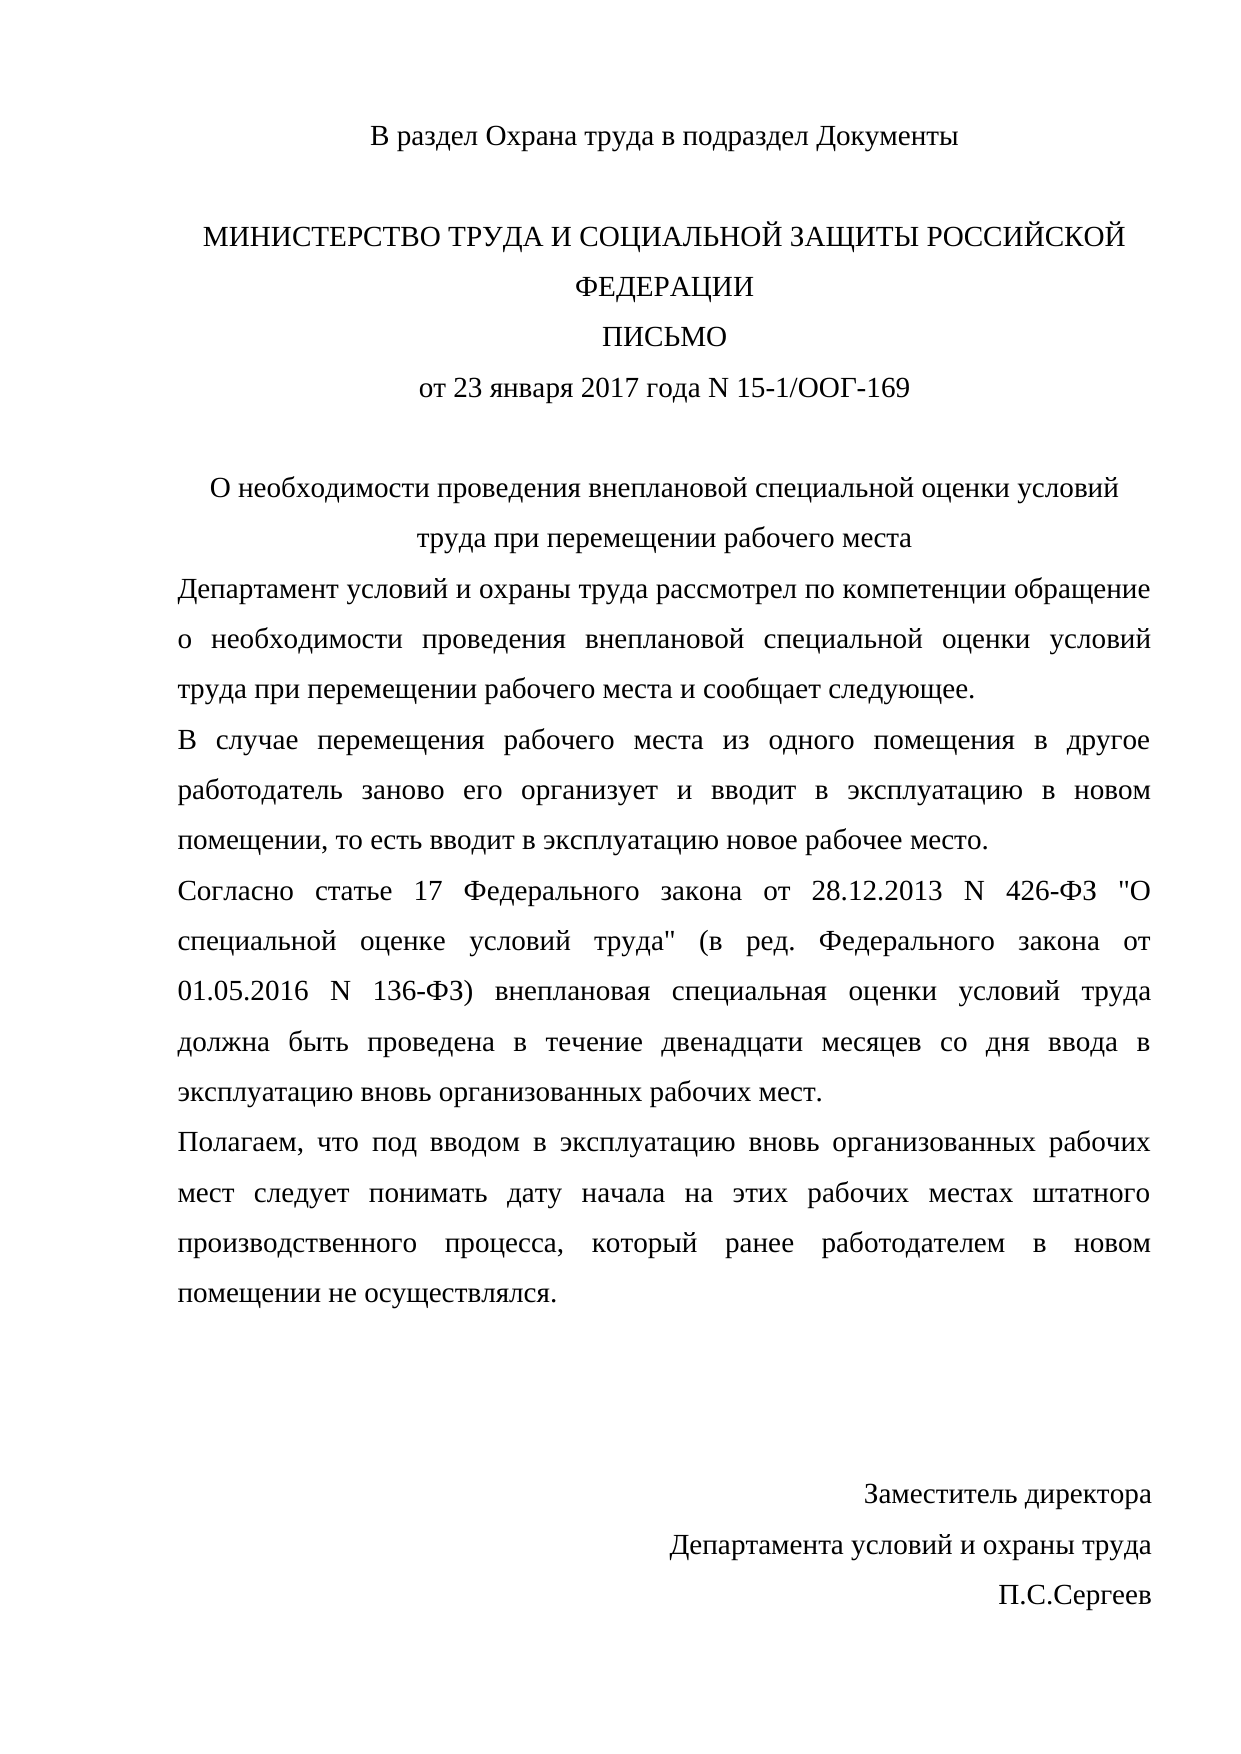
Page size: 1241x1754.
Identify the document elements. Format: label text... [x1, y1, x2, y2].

text В случае перемещения рабочего места из одного помещения в другое работодатель заново его организует и вводит в эксплуатацию в новом помещении, то есть вводит в эксплуатацию новое рабочее место. [177, 722, 1152, 856]
text Полагаем, что под вводом в эксплуатацию вновь организованных рабочих мест следует понимать дату начала на этих рабочих местах штатного производственного процесса, который ранее работодателем в новом помещении не осуществлялся. [177, 1124, 1152, 1309]
text Согласно статье 17 Федерального закона от 28.12.2013 N 426-ФЗ "О специальной оценке условий труда" (в ред. Федерального закона от 01.05.2016 N 136-ФЗ) внеплановая специальная оценки условий труда должна быть проведена в течение двенадцати месяцев со дня ввода в эксплуатацию вновь организованных рабочих мест. [177, 873, 1152, 1108]
text П.С.Сергеев [177, 1577, 1152, 1611]
text ПИСЬМО [177, 319, 1152, 353]
text Департамента условий и охраны труда [177, 1527, 1152, 1560]
text МИНИСТЕРСТВО ТРУДА И СОЦИАЛЬНОЙ ЗАЩИТЫ РОССИЙСКОЙ ФЕДЕРАЦИИ [177, 219, 1152, 303]
text Департамент условий и охраны труда рассмотрел по компетенции обращение о необходимости проведения внеплановой специальной оценки условий труда при перемещении рабочего места и сообщает следующее. [177, 571, 1152, 705]
text от 23 января 2017 года N 15-1/ООГ-169 [177, 370, 1152, 403]
text Заместитель директора [177, 1477, 1152, 1510]
text В раздел Охрана труда в подраздел Документы [177, 118, 1152, 152]
text О необходимости проведения внеплановой специальной оценки условий труда при перемещении рабочего места [177, 470, 1152, 554]
